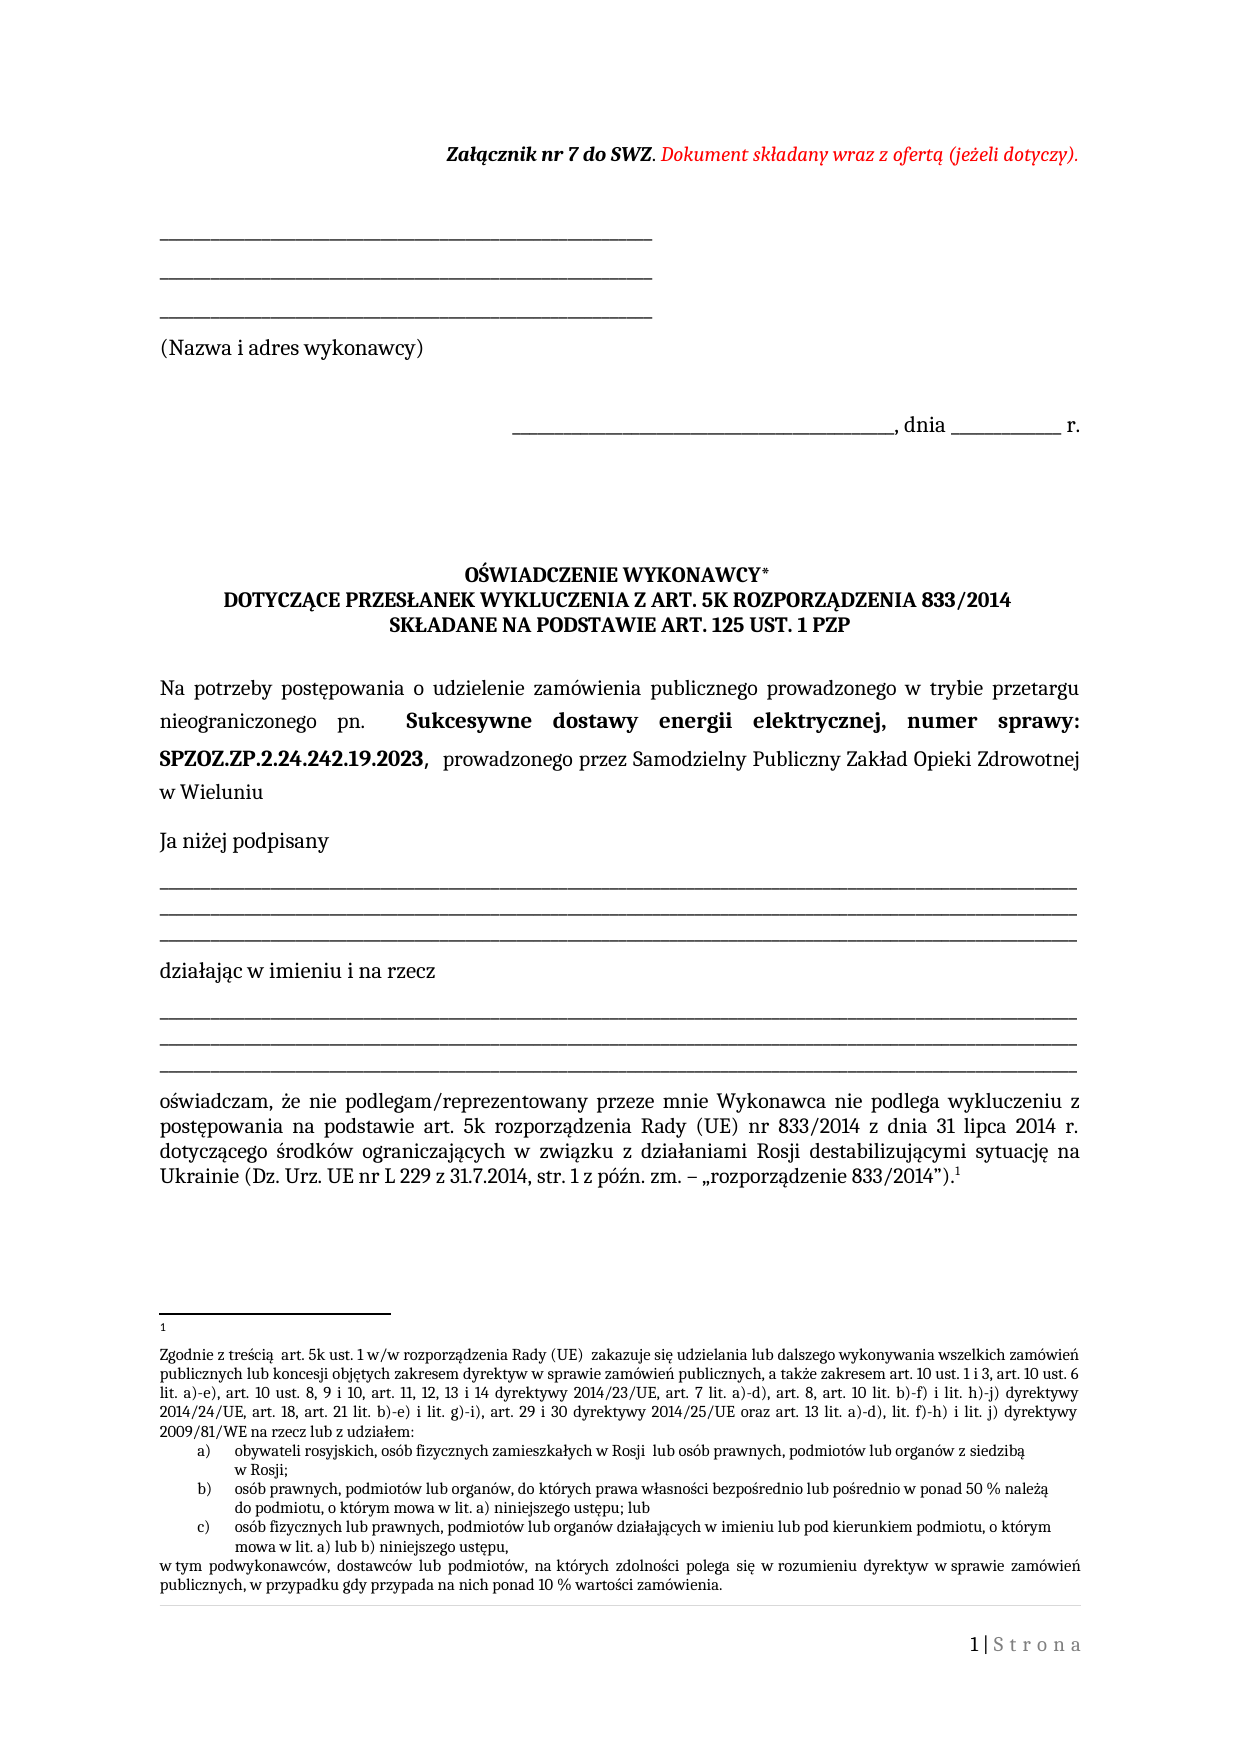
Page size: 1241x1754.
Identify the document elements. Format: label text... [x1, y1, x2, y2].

text _____________________________________________, dnia _____________ r. [159, 412, 1081, 438]
text __________________________________________________________ [159, 257, 1081, 283]
text __________________________________________________________ [159, 295, 1081, 322]
text (Nazwa i adres wykonawcy) [159, 334, 1081, 361]
text działając w imieniu i na rzecz [159, 958, 1081, 984]
text ____________________________________________________________________________________________________________________________________________________________________________________________________________________________________________________________________________________________________________________________________ [159, 866, 1081, 945]
text __________________________________________________________ [159, 218, 1081, 244]
text Ja niżej podpisany [159, 827, 1081, 854]
text OŚWIADCZENIE WYKONAWCY* DOTYCZĄCE PRZESŁANEK WYKLUCZENIA Z ART. 5K ROZPORZĄDZENIA 833/2014 SKŁADANE NA PODSTAWIE ART. 125 UST. 1 PZP [159, 563, 1081, 638]
text Na potrzeby postępowania o udzielenie zamówienia publicznego prowadzonego w trybie przetargu nieograniczonego pn. Sukcesywne dostawy energii elektrycznej, numer sprawy: SPZOZ.ZP.2.24.242.19.2023, prowadzonego przez Samodzielny Publiczny Zakład Opieki Zdrowotnej w Wieluniu [159, 676, 1081, 804]
text ____________________________________________________________________________________________________________________________________________________________________________________________________________________________________________________________________________________________________________________________________ [159, 997, 1081, 1076]
text oświadczam, że nie podlegam/reprezentowany przeze mnie Wykonawca nie podlega wykluczeniu z postępowania na podstawie art. 5k rozporządzenia Rady (UE) nr 833/2014 z dnia 31 lipca 2014 r. dotyczącego środków ograniczających w związku z działaniami Rosji destabilizującymi sytuację na Ukrainie (Dz. Urz. UE nr L 229 z 31.7.2014, str. 1 z późn. zm. – „rozporządzenie 833/2014”). [159, 1088, 1081, 1189]
text Załącznik nr 7 do SWZ. Dokument składany wraz z ofertą (jeżeli dotyczy). [159, 142, 1081, 166]
